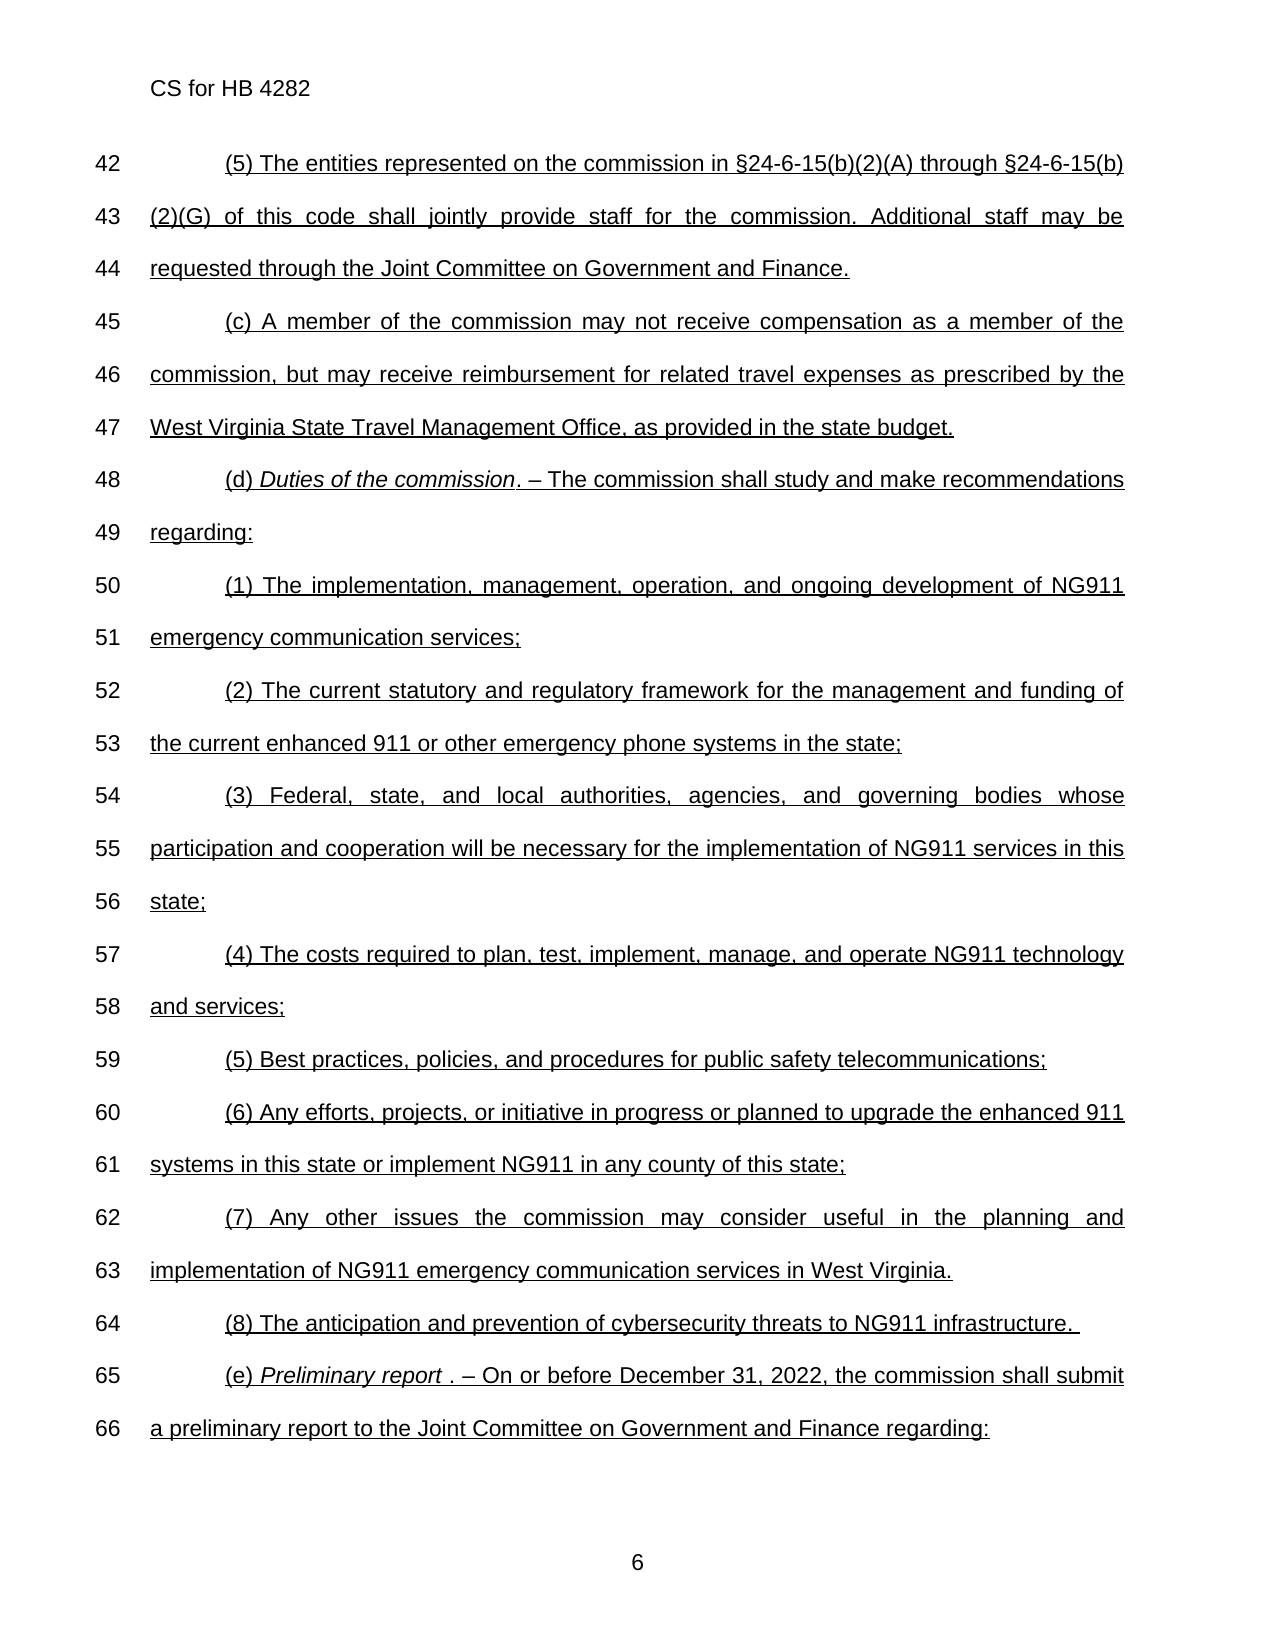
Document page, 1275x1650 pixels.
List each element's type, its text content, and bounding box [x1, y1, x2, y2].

text (6) Any efforts, projects, or initiative in progress or planned to upgrade the enhanced 911 systems in this state or implement NG911 in any county of this state; [150, 1099, 1125, 1178]
text (2) The current statutory and regulatory framework for the management and funding of the current enhanced 911 or other emergency phone systems in the state; [150, 677, 1125, 756]
text (5) The entities represented on the commission in §24-6-15(b)(2)(A) through §24-6-15(b)(2)(G) of this code shall jointly provide staff for the commission. Additional staff may be requested through the Joint Committee on Government and Finance. [150, 150, 1125, 282]
text (3) Federal, state, and local authorities, agencies, and governing bodies whose participation and cooperation will be necessary for the implementation of NG911 services in this state; [150, 782, 1125, 858]
text (4) The costs required to plan, test, implement, manage, and operate NG911 technology and services; [150, 941, 1125, 1020]
text (8) The anticipation and prevention of cybersecurity threats to NG911 infrastructure. [150, 1309, 1125, 1336]
text (d) Duties of the commission. – The commission shall study and make recommendations regarding: [150, 466, 1125, 545]
text (1) The implementation, management, operation, and ongoing development of NG911 emergency communication services; [150, 572, 1125, 651]
text (5) Best practices, policies, and procedures for public safety telecommunications; [150, 1046, 1125, 1072]
text (c) A member of the commission may not receive compensation as a member of the commission, but may receive reimbursement for related travel expenses as prescribed by the West Virginia State Travel Management Office, as provided in the state budget. [150, 308, 1125, 384]
text (3) Federal, state, and local authorities, agencies, and governing bodies whose participation and cooperation will be necessary for the implementation of NG911 services in this state; [150, 859, 1125, 914]
text (e) Preliminary report . – On or before December 31, 2022, the commission shall submit a preliminary report to the Joint Committee on Government and Finance regarding: [150, 1362, 1125, 1441]
text (c) A member of the commission may not receive compensation as a member of the commission, but may receive reimbursement for related travel expenses as prescribed by the West Virginia State Travel Management Office, as provided in the state budget. [150, 385, 1125, 440]
text (7) Any other issues the commission may consider useful in the planning and implementation of NG911 emergency communication services in West Virginia. [150, 1204, 1125, 1283]
